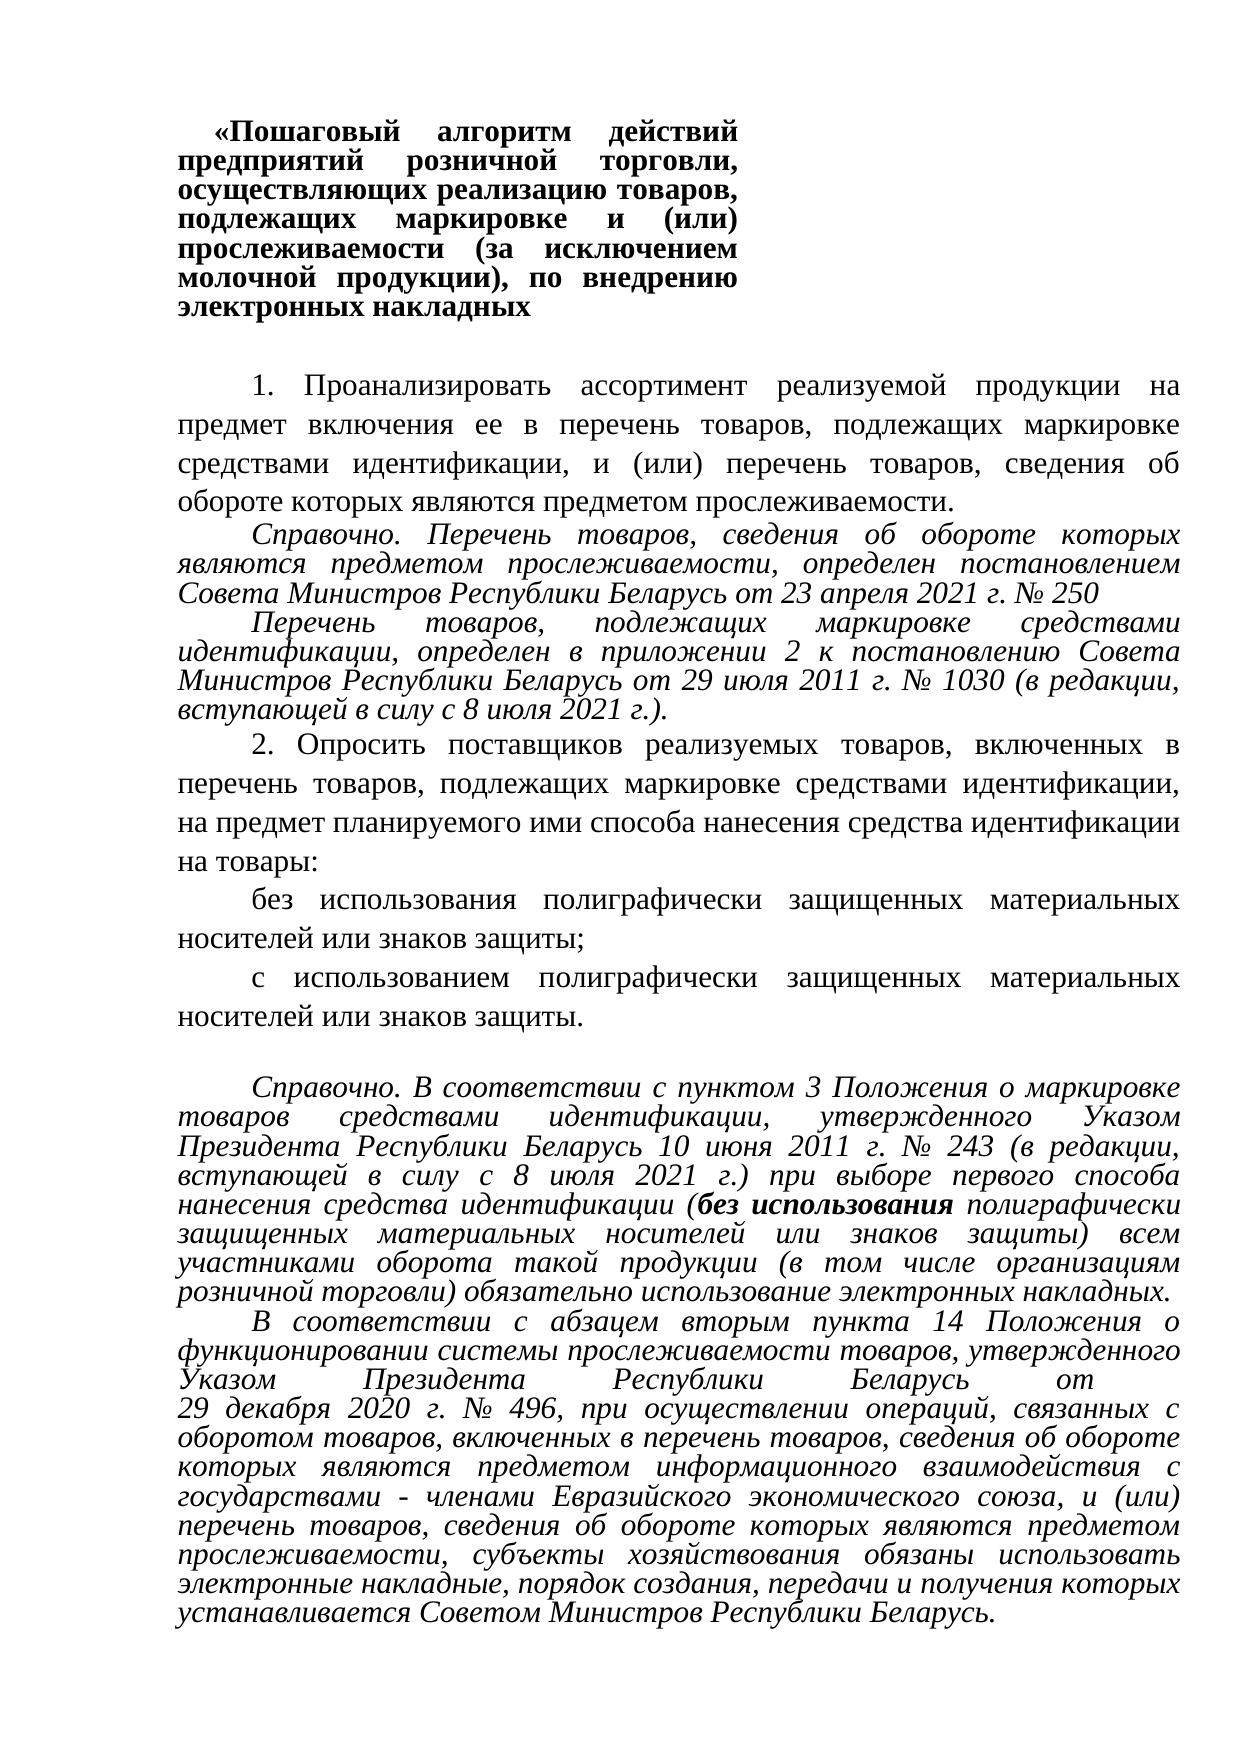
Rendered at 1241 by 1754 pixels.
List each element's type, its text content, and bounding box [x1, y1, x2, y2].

text 1. Проанализировать ассортимент реализуемой продукции на предмет включения ее в перечень товаров, подлежащих маркировке средствами идентификации, и (или) перечень товаров, сведения об обороте которых являются предметом прослеживаемости. [177, 366, 1181, 518]
text «Пошаговый алгоритм действий предприятий розничной торговли, осуществляющих реализацию товаров, подлежащих маркировке и (или) прослеживаемости (за исключением молочной продукции), по внедрению электронных накладных [177, 118, 738, 322]
text с использованием полиграфически защищенных материальных носителей или знаков защиты. [177, 958, 1181, 1033]
text Перечень товаров, подлежащих маркировке средствами идентификации, определен в приложении 2 к постановлению Совета Министров Республики Беларусь от 29 июля 2011 г. № 1030 (в редакции, вступающей в силу с 8 июля 2021 г.). [177, 609, 1181, 726]
text без использования полиграфически защищенных материальных носителей или знаков защиты; [177, 881, 1181, 955]
text Справочно. Перечень товаров, сведения об обороте которых являются предметом прослеживаемости, определен постановлением Совета Министров Республики Беларусь от 23 апреля 2021 г. № 250 [177, 521, 1181, 609]
text В соответствии с абзацем вторым пункта 14 Положения о функционировании системы прослеживаемости товаров, утвержденного Указом Президента Республики Беларусь от 29 декабря 2020 г. № 496, при осуществлении операций, связанных с оборотом товаров, включенных в перечень товаров, сведения об обороте которых являются предметом информационного взаимодействия с государствами - членами Евразийского экономического союза, и (или) перечень товаров, сведения об обороте которых являются предметом прослеживаемости, субъекты хозяйствования обязаны использовать электронные накладные, порядок создания, передачи и получения которых устанавливается Советом Министров Республики Беларусь. [177, 1308, 1181, 1628]
text 2. Опросить поставщиков реализуемых товаров, включенных в перечень товаров, подлежащих маркировке средствами идентификации, на предмет планируемого ими способа нанесения средства идентификации на товары: [177, 726, 1181, 878]
text Справочно. В соответствии с пунктом 3 Положения о маркировке товаров средствами идентификации, утвержденного Указом Президента Республики Беларусь 10 июня 2011 г. № 243 (в редакции, вступающей в силу с 8 июля 2021 г.) при выборе первого способа нанесения средства идентификации (без использования полиграфически защищенных материальных носителей или знаков защиты) всем участниками оборота такой продукции (в том числе организациям розничной торговли) обязательно использование электронных накладных. [177, 1074, 1181, 1308]
